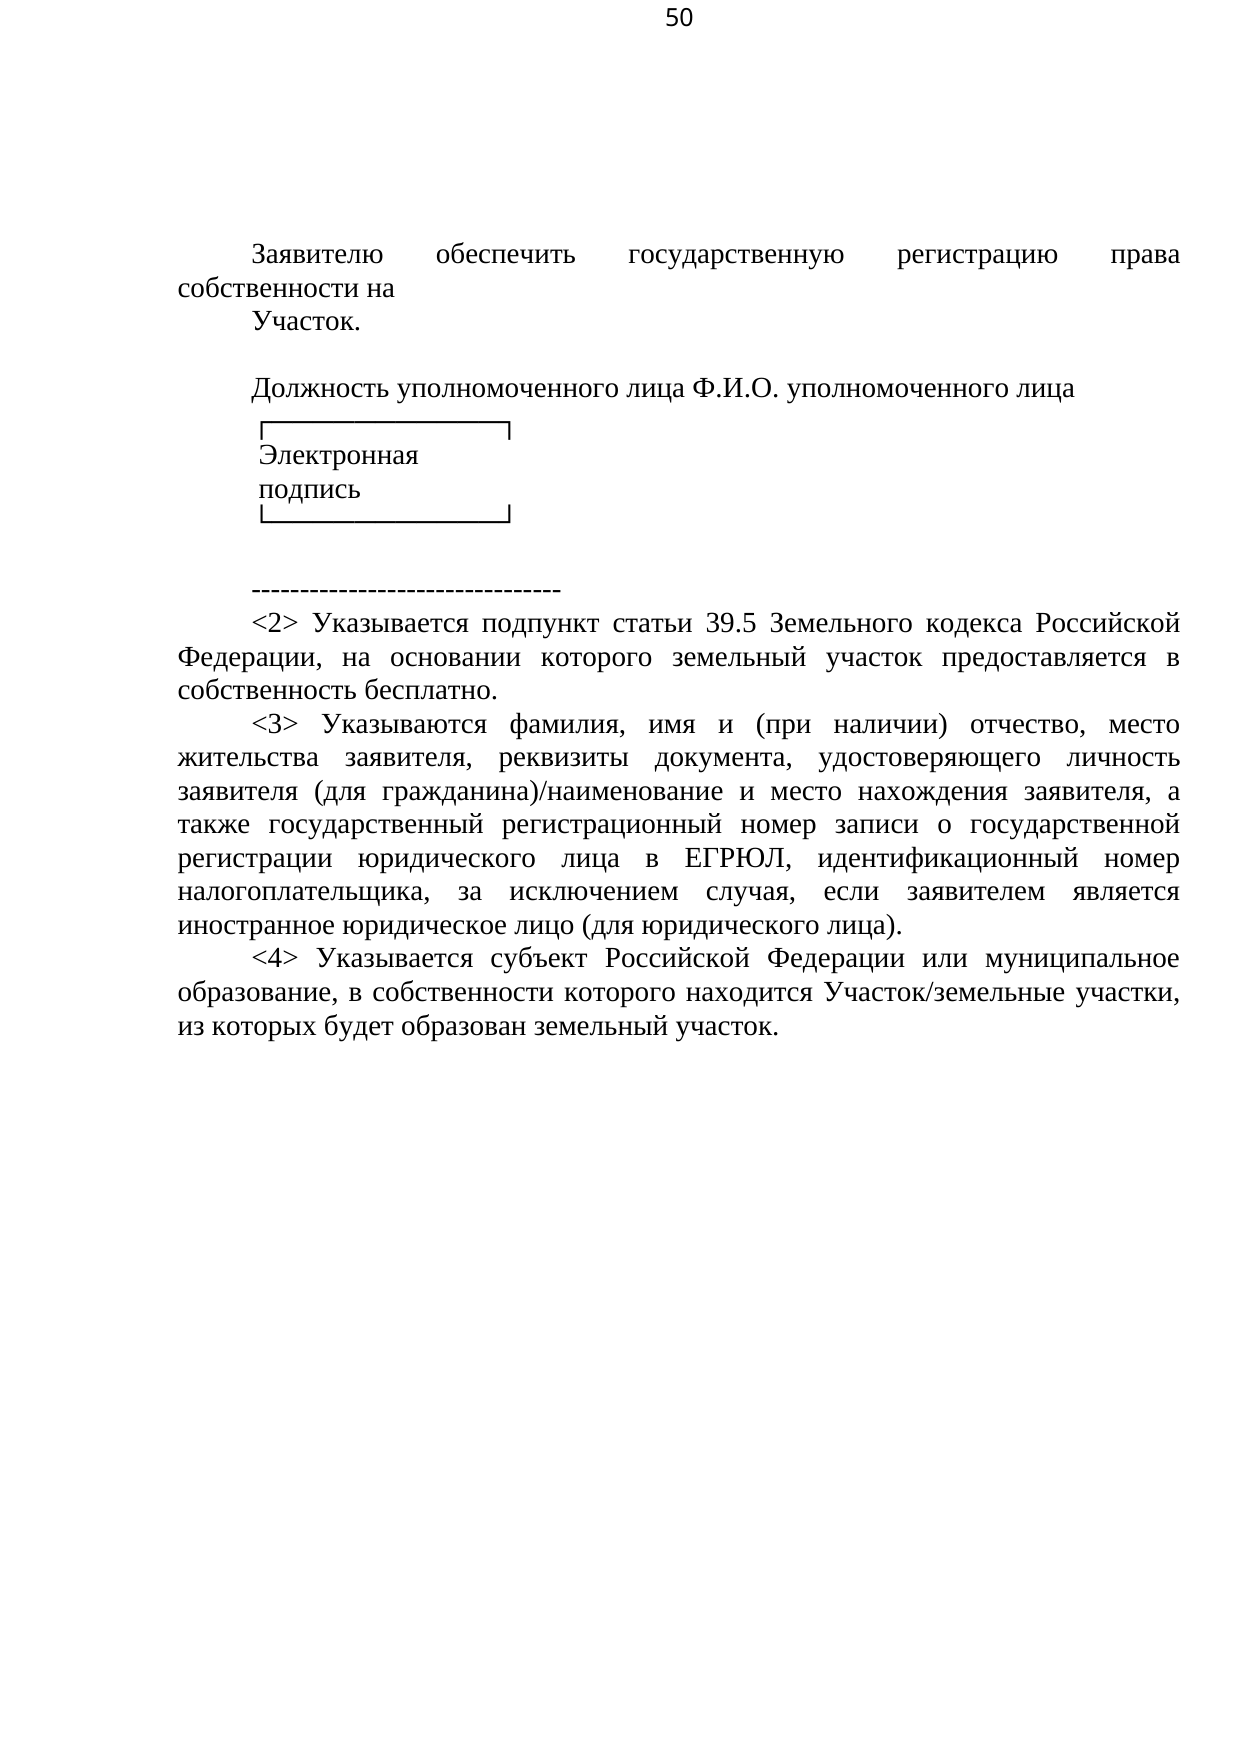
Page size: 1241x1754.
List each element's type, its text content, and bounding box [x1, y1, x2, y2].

text ┌───────────┐ [177, 404, 1181, 437]
text <3> Указываются фамилия, имя и (при наличии) отчество, место жительства заявителя, реквизиты документа, удостоверяющего личность заявителя (для гражданина)/наименование и место нахождения заявителя, а также государственный регистрационный номер записи о государственной регистрации юридического лица в ЕГРЮЛ, идентификационный номер налогоплательщика, за исключением случая, если заявителем является иностранное юридическое лицо (для юридического лица). [177, 706, 1181, 941]
text <2> Указывается подпункт статьи 39.5 Земельного кодекса Российской Федерации, на основании которого земельный участок предоставляется в собственность бесплатно. [177, 605, 1181, 706]
text └───────────┘ [177, 504, 1181, 538]
text подпись [177, 471, 1181, 504]
text -------------------------------- [177, 572, 1181, 605]
text Участок. [177, 303, 1181, 337]
text <4> Указывается субъект Российской Федерации или муниципальное образование, в собственности которого находится Участок/земельные участки, из которых будет образован земельный участок. [177, 941, 1181, 1041]
text Заявителю обеспечить государственную регистрацию права собственности на [177, 236, 1181, 303]
text Должность уполномоченного лица Ф.И.О. уполномоченного лица [177, 370, 1181, 404]
text Электронная [177, 437, 1181, 471]
